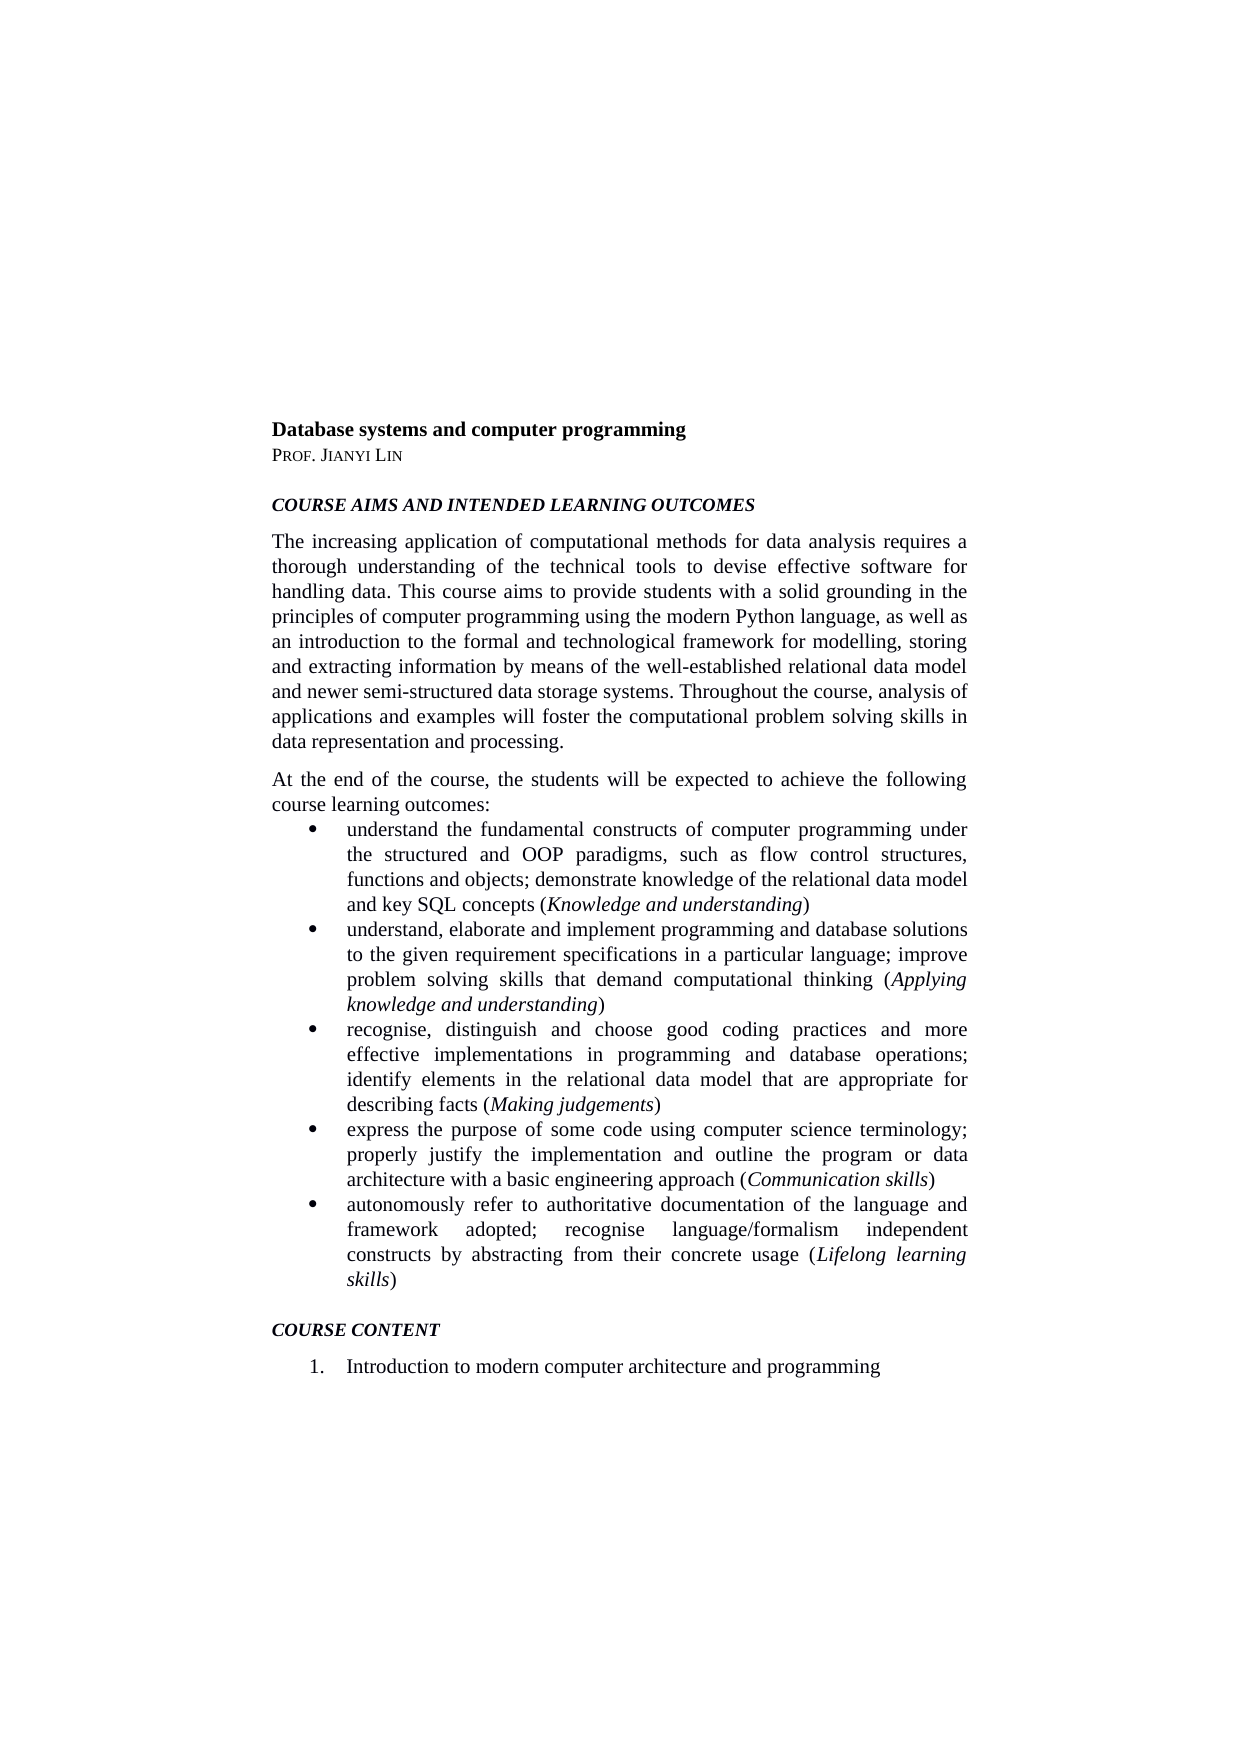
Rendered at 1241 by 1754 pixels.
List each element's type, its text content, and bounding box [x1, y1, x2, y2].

list recognise, distinguish and choose good coding practices and more effective implementations in programming and database operations; identify elements in the relational data model that are appropriate for describing facts (Making judgements) [309, 1016, 968, 1116]
text COURSE CONTENT [272, 1316, 968, 1341]
text COURSE AIMS AND INTENDED LEARNING OUTCOMES [272, 491, 968, 516]
text At the end of the course, the students will be expected to achieve the following course learning outcomes: [272, 766, 968, 816]
list autonomously refer to authoritative documentation of the language and framework adopted; recognise language/formalism independent constructs by abstracting from their concrete usage (Lifelong learning skills) [309, 1191, 968, 1291]
subtitle Prof. Jianyi Lin [272, 441, 968, 466]
subtitle Database systems and computer programming [272, 416, 968, 441]
text The increasing application of computational methods for data analysis requires a thorough understanding of the technical tools to devise effective software for handling data. This course aims to provide students with a solid grounding in the principles of computer programming using the modern Python language, as well as an introduction to the formal and technological framework for modelling, storing and extracting information by means of the well-established relational data model and newer semi-structured data storage systems. Throughout the course, analysis of applications and examples will foster the computational problem solving skills in data representation and processing. [272, 529, 968, 754]
list express the purpose of some code using computer science terminology; properly justify the implementation and outline the program or data architecture with a basic engineering approach (Communication skills) [309, 1116, 968, 1191]
list understand the fundamental constructs of computer programming under the structured and OOP paradigms, such as flow control structures, functions and objects; demonstrate knowledge of the relational data model and key SQL concepts (Knowledge and understanding) [309, 816, 968, 916]
list understand, elaborate and implement programming and database solutions to the given requirement specifications in a particular language; improve problem solving skills that demand computational thinking (Applying knowledge and understanding) [309, 916, 968, 1016]
list Introduction to modern computer architecture and programming [309, 1354, 968, 1379]
